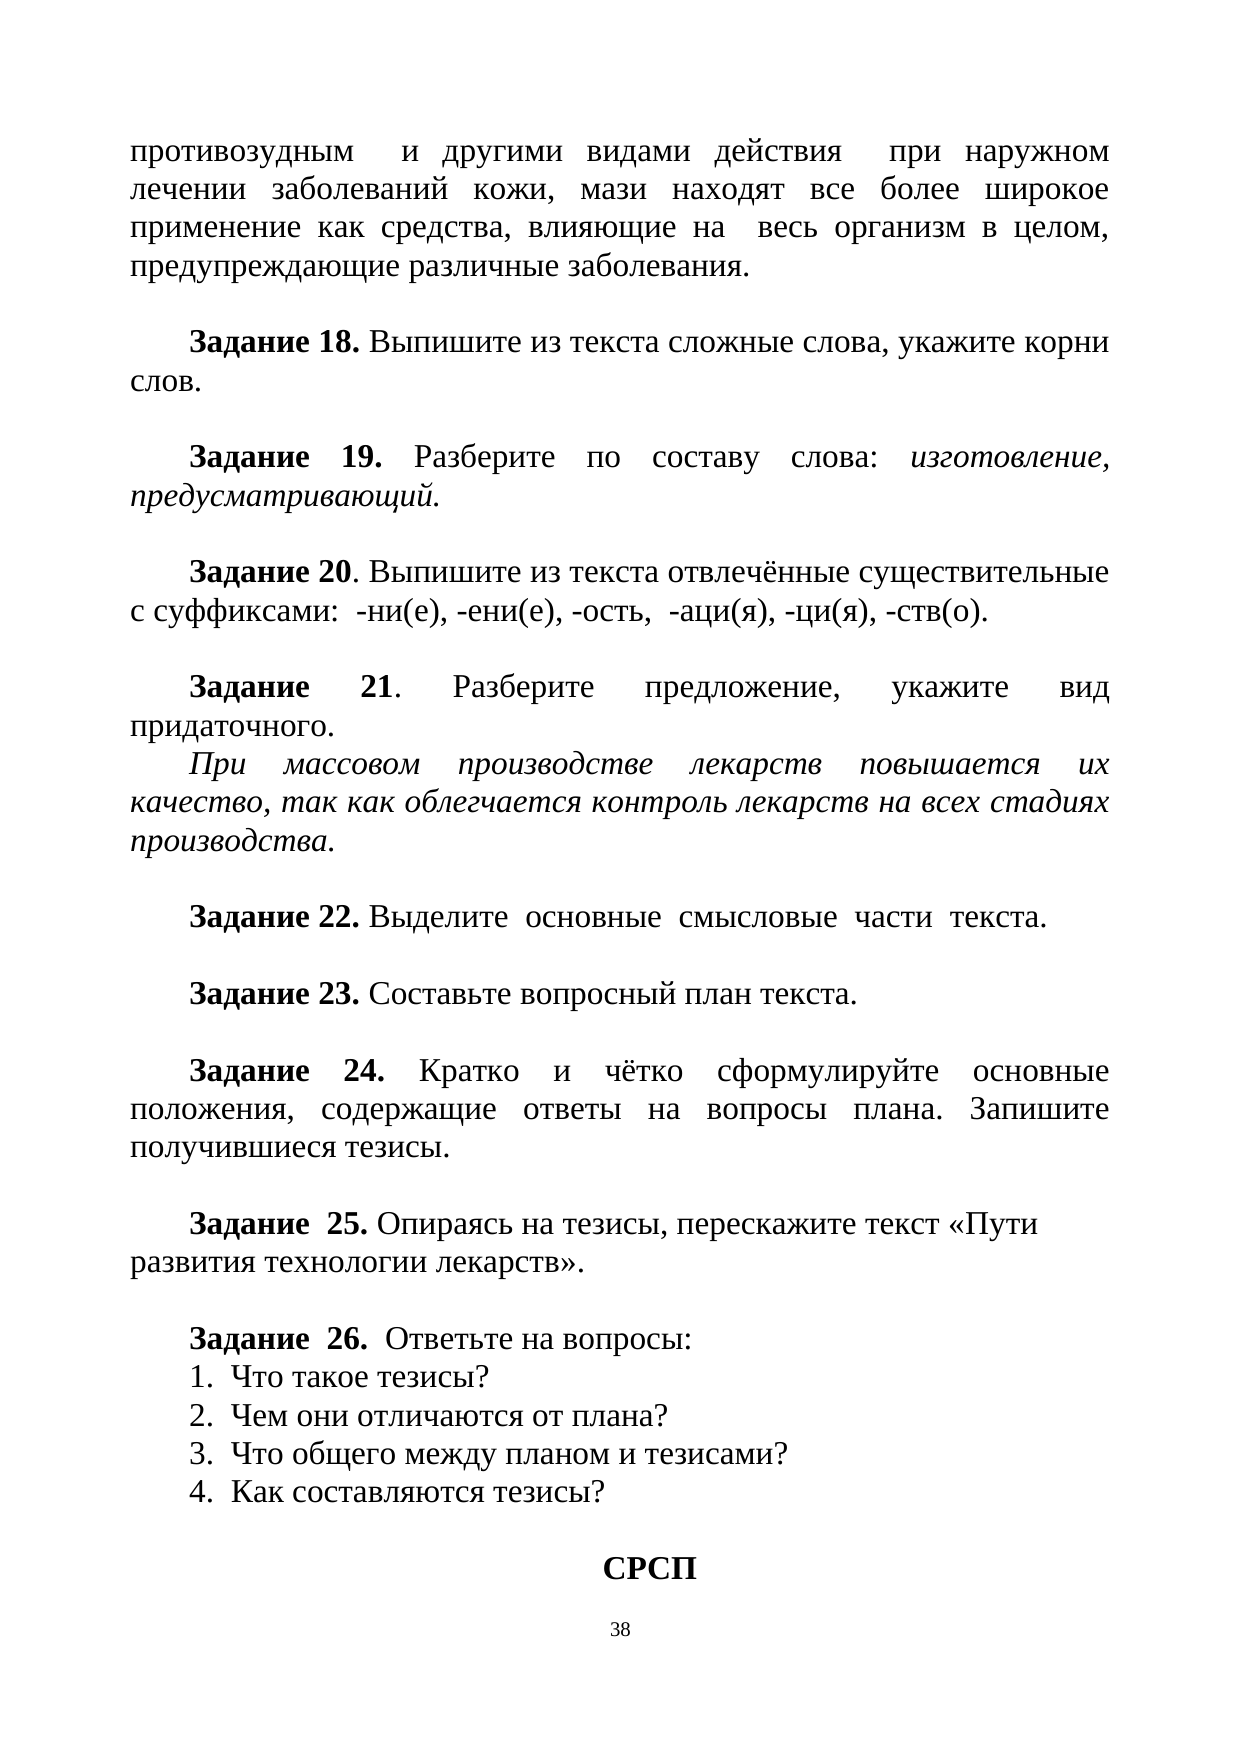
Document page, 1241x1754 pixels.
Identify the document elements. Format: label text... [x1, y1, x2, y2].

text Задание 20. Выпишите из текста отвлечённые существительные с суффиксами: -ни(е), -ени(е), -ость, -аци(я), -ци(я), -ств(о). [130, 552, 1110, 628]
text Задание 25. Опираясь на тезисы, перескажите текст «Пути развития технологии лекарств». [130, 1203, 1110, 1280]
text Задание 23. Составьте вопросный план текста. [130, 973, 1110, 1012]
text Задание 21. Разберите предложение, укажите вид придаточного. [130, 667, 1110, 743]
text СРСП [130, 1548, 1110, 1587]
text Задание 26. Ответьте на вопросы: [130, 1318, 1110, 1357]
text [130, 130, 1110, 283]
text При массовом производстве лекарств повышается их качество, так как облегчается контроль лекарств на всех стадиях производства. [130, 743, 1110, 858]
text Задание 19. Разберите по составу слова: изготовление, предусматривающий. [130, 437, 1110, 513]
text 1. Что такое тезисы? [130, 1357, 1110, 1395]
text 2. Чем они отличаются от плана? [130, 1395, 1110, 1433]
text Задание 18. Выпишите из текста сложные слова, укажите корни слов. [130, 322, 1110, 398]
text Задание 22. Выделите основные смысловые части текста. [130, 897, 1110, 935]
text Задание 24. Кратко и чётко сформулируйте основные положения, содержащие ответы на вопросы плана. Запишите получившиеся тезисы. [130, 1050, 1110, 1165]
text 4. Как составляются тезисы? [130, 1472, 1110, 1510]
text 3. Что общего между планом и тезисами? [130, 1433, 1110, 1472]
